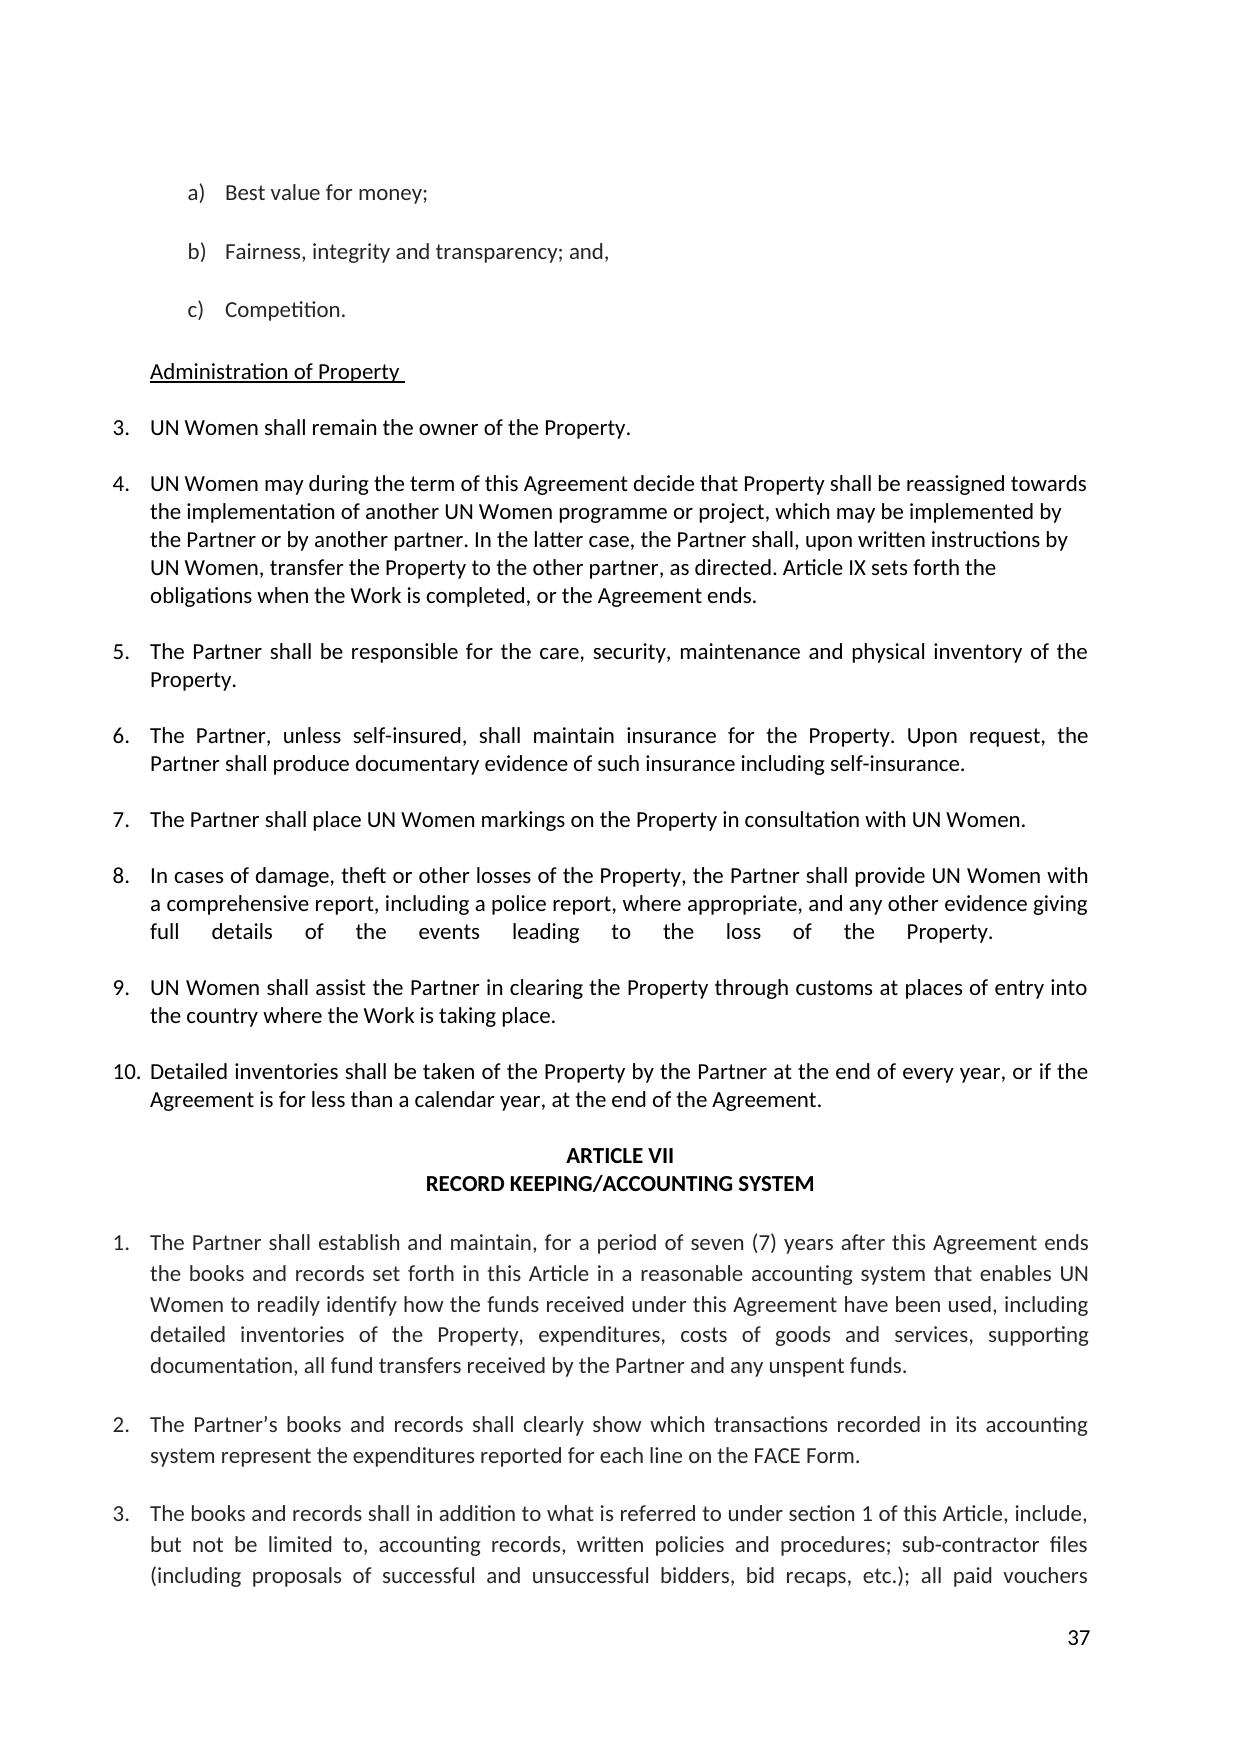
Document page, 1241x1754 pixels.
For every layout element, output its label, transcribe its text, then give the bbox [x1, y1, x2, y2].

list In cases of damage, theft or other losses of the Property, the Partner shall provide UN Women with a comprehensive report, including a police report, where appropriate, and any other evidence giving full details of the events leading to the loss of the Property. [112, 861, 1090, 973]
list Fairness, integrity and transparency; and, [187, 237, 1090, 265]
list The Partner’s books and records shall clearly show which transactions recorded in its accounting system represent the expenditures reported for each line on the FACE Form. [112, 1410, 1090, 1469]
list The Partner, unless self-insured, shall maintain insurance for the Property. Upon request, the Partner shall produce documentary evidence of such insurance including self-insurance. [112, 721, 1090, 777]
list UN Women shall assist the Partner in clearing the Property through customs at places of entry into the country where the Work is taking place. [112, 973, 1090, 1029]
list The Partner shall place UN Women markings on the Property in consultation with UN Women. [112, 805, 1090, 833]
list Competition. [187, 296, 1090, 354]
list Detailed inventories shall be taken of the Property by the Partner at the end of every year, or if the Agreement is for less than a calendar year, at the end of the Agreement. [112, 1057, 1090, 1113]
text Administration of Property [150, 357, 1090, 413]
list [112, 1499, 1090, 1589]
list UN Women may during the term of this Agreement decide that Property shall be reassigned towards the implementation of another UN Women programme or project, which may be implemented by the Partner or by another partner. In the latter case, the Partner shall, upon written instructions by UN Women, transfer the Property to the other partner, as directed. Article IX sets forth the obligations when the Work is completed, or the Agreement ends. [112, 469, 1090, 609]
text RECORD KEEPING/ACCOUNTING SYSTEM [150, 1169, 1090, 1198]
list Best value for money; [187, 178, 1090, 206]
text ARTICLE VII [150, 1142, 1090, 1169]
list UN Women shall remain the owner of the Property. [112, 413, 1090, 441]
list The Partner shall be responsible for the care, security, maintenance and physical inventory of the Property. [112, 637, 1090, 693]
list The Partner shall establish and maintain, for a period of seven (7) years after this Agreement ends the books and records set forth in this Article in a reasonable accounting system that enables UN Women to readily identify how the funds received under this Agreement have been used, including detailed inventories of the Property, expenditures, costs of goods and services, supporting documentation, all fund transfers received by the Partner and any unspent funds. [112, 1228, 1090, 1379]
